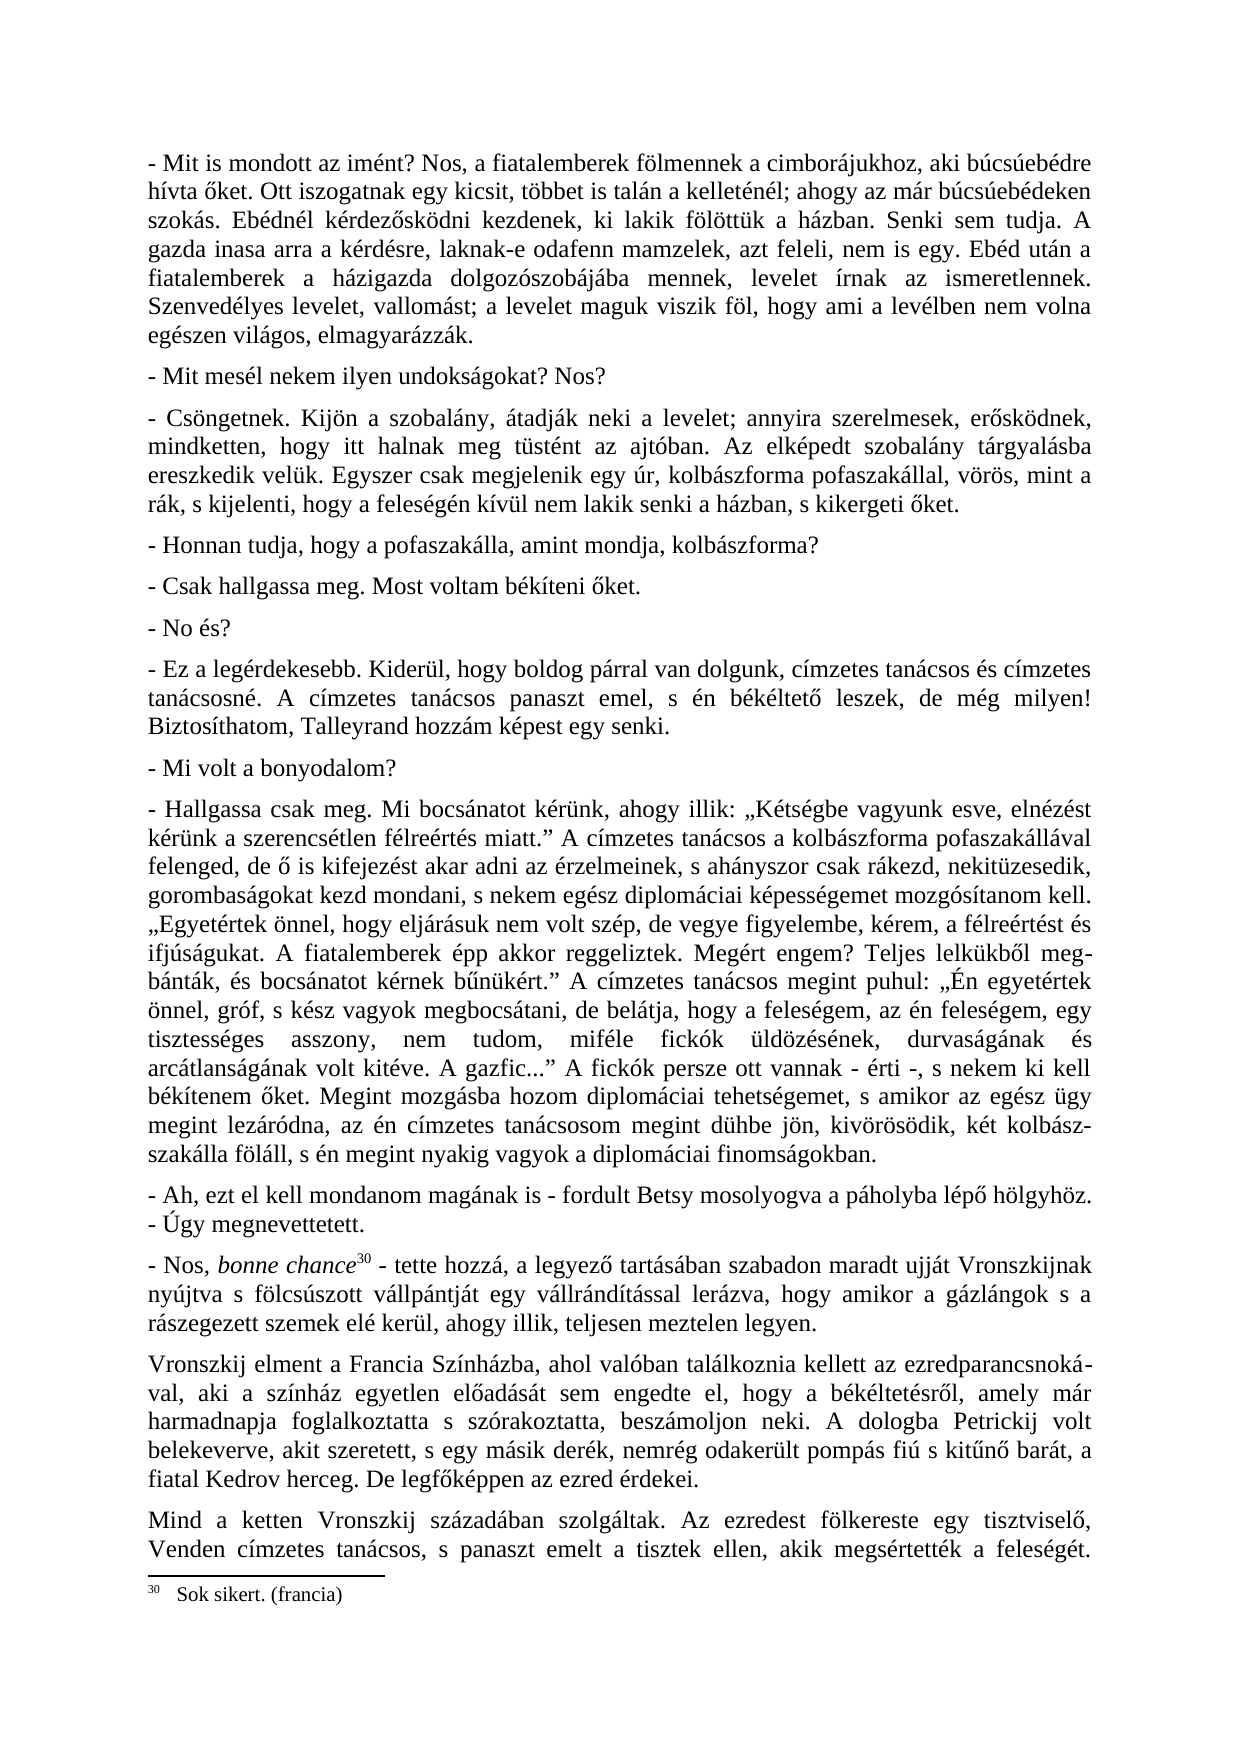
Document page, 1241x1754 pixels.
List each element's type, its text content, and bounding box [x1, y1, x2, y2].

text - Nos, bonne chance - tette hozzá, a legyező tartásában szabadon maradt ujját Vronszkijnak nyújtva s fölcsúszott vállpántját egy vállrándítással lerázva, hogy amikor a gázlángok s a rászegezett szemek elé kerül, ahogy illik, teljesen meztelen legyen. [148, 1250, 1093, 1336]
text - Mi volt a bonyodalom? [148, 753, 1093, 781]
text - Mit mesél nekem ilyen undokságokat? Nos? [148, 361, 1093, 390]
text - Mit is mondott az imént? Nos, a fiatalemberek fölmennek a cimborájukhoz, aki búcsúebédre hívta őket. Ott iszogatnak egy kicsit, többet is talán a kelleténél; ahogy az már búcsúebédeken szokás. Ebédnél kérdezősködni kezdenek, ki lakik fölöttük a házban. Senki sem tudja. A gazda inasa arra a kérdésre, laknak-e odafenn mamzelek, azt feleli, nem is egy. Ebéd után a fiatalemberek a házigazda dolgozószobájába mennek, levelet írnak az ismeretlennek. Szenvedélyes levelet, vallomást; a levelet maguk viszik föl, hogy ami a levélben nem volna egészen világos, elmagyarázzák. [148, 148, 1093, 349]
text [148, 1505, 1093, 1563]
text - Csak hallgassa meg. Most voltam békíteni őket. [148, 571, 1093, 600]
text Vronszkij elment a Francia Színházba, ahol valóban találkoznia kellett az ezredparancsnokával, aki a színház egyetlen előadását sem engedte el, hogy a békéltetésről, amely már harmadnapja foglalkoztatta s szórakoztatta, beszámoljon neki. A dologba Petrickij volt belekeverve, akit szeretett, s egy másik derék, nemrég odakerült pompás fiú s kitűnő barát, a fiatal Kedrov herceg. De legfőképpen az ezred érdekei. [148, 1349, 1093, 1493]
text - Honnan tudja, hogy a pofaszakálla, amint mondja, kolbászforma? [148, 530, 1093, 559]
text - Hallgassa csak meg. Mi bocsánatot kérünk, ahogy illik: „Kétségbe vagyunk esve, elnézést kérünk a szerencsétlen félreértés miatt.” A címzetes tanácsos a kolbászforma pofaszakállával felenged, de ő is kifejezést akar adni az érzelmeinek, s ahányszor csak rákezd, nekitüzesedik, gorombaságokat kezd mondani, s nekem egész diplomáciai képességemet mozgósítanom kell. „Egyetértek önnel, hogy eljárásuk nem volt szép, de vegye figyelembe, kérem, a félreértést és ifjúságukat. A fiatalemberek épp akkor reggeliztek. Megért engem? Teljes lelkükből megbánták, és bocsánatot kérnek bűnükért.” A címzetes tanácsos megint puhul: „Én egyetértek önnel, gróf, s kész vagyok megbocsátani, de belátja, hogy a feleségem, az én feleségem, egy tisztességes asszony, nem tudom, miféle fickók üldözésének, durvaságának és arcátlanságának volt kitéve. A gazfic...” A fickók persze ott vannak - érti -, s nekem ki kell békítenem őket. Megint mozgásba hozom diplomáciai tehetségemet, s amikor az egész ügy megint lezáródna, az én címzetes tanácsosom megint dühbe jön, kivörösödik, két kolbász-szakálla föláll, s én megint nyakig vagyok a diplomáciai finomságokban. [148, 794, 1093, 1168]
text - Ah, ezt el kell mondanom magának is - fordult Betsy mosolyogva a páholyba lépő hölgyhöz. - Úgy megnevettetett. [148, 1180, 1093, 1238]
text - Ez a legérdekesebb. Kiderül, hogy boldog párral van dolgunk, címzetes tanácsos és címzetes tanácsosné. A címzetes tanácsos panaszt emel, s én békéltető leszek, de még milyen! Biztosíthatom, Talleyrand hozzám képest egy senki. [148, 654, 1093, 740]
text - Csöngetnek. Kijön a szobalány, átadják neki a levelet; annyira szerelmesek, erősködnek, mindketten, hogy itt halnak meg tüstént az ajtóban. Az elképedt szobalány tárgyalásba ereszkedik velük. Egyszer csak megjelenik egy úr, kolbászforma pofaszakállal, vörös, mint a rák, s kijelenti, hogy a feleségén kívül nem lakik senki a házban, s kikergeti őket. [148, 403, 1093, 518]
text - No és? [148, 613, 1093, 641]
